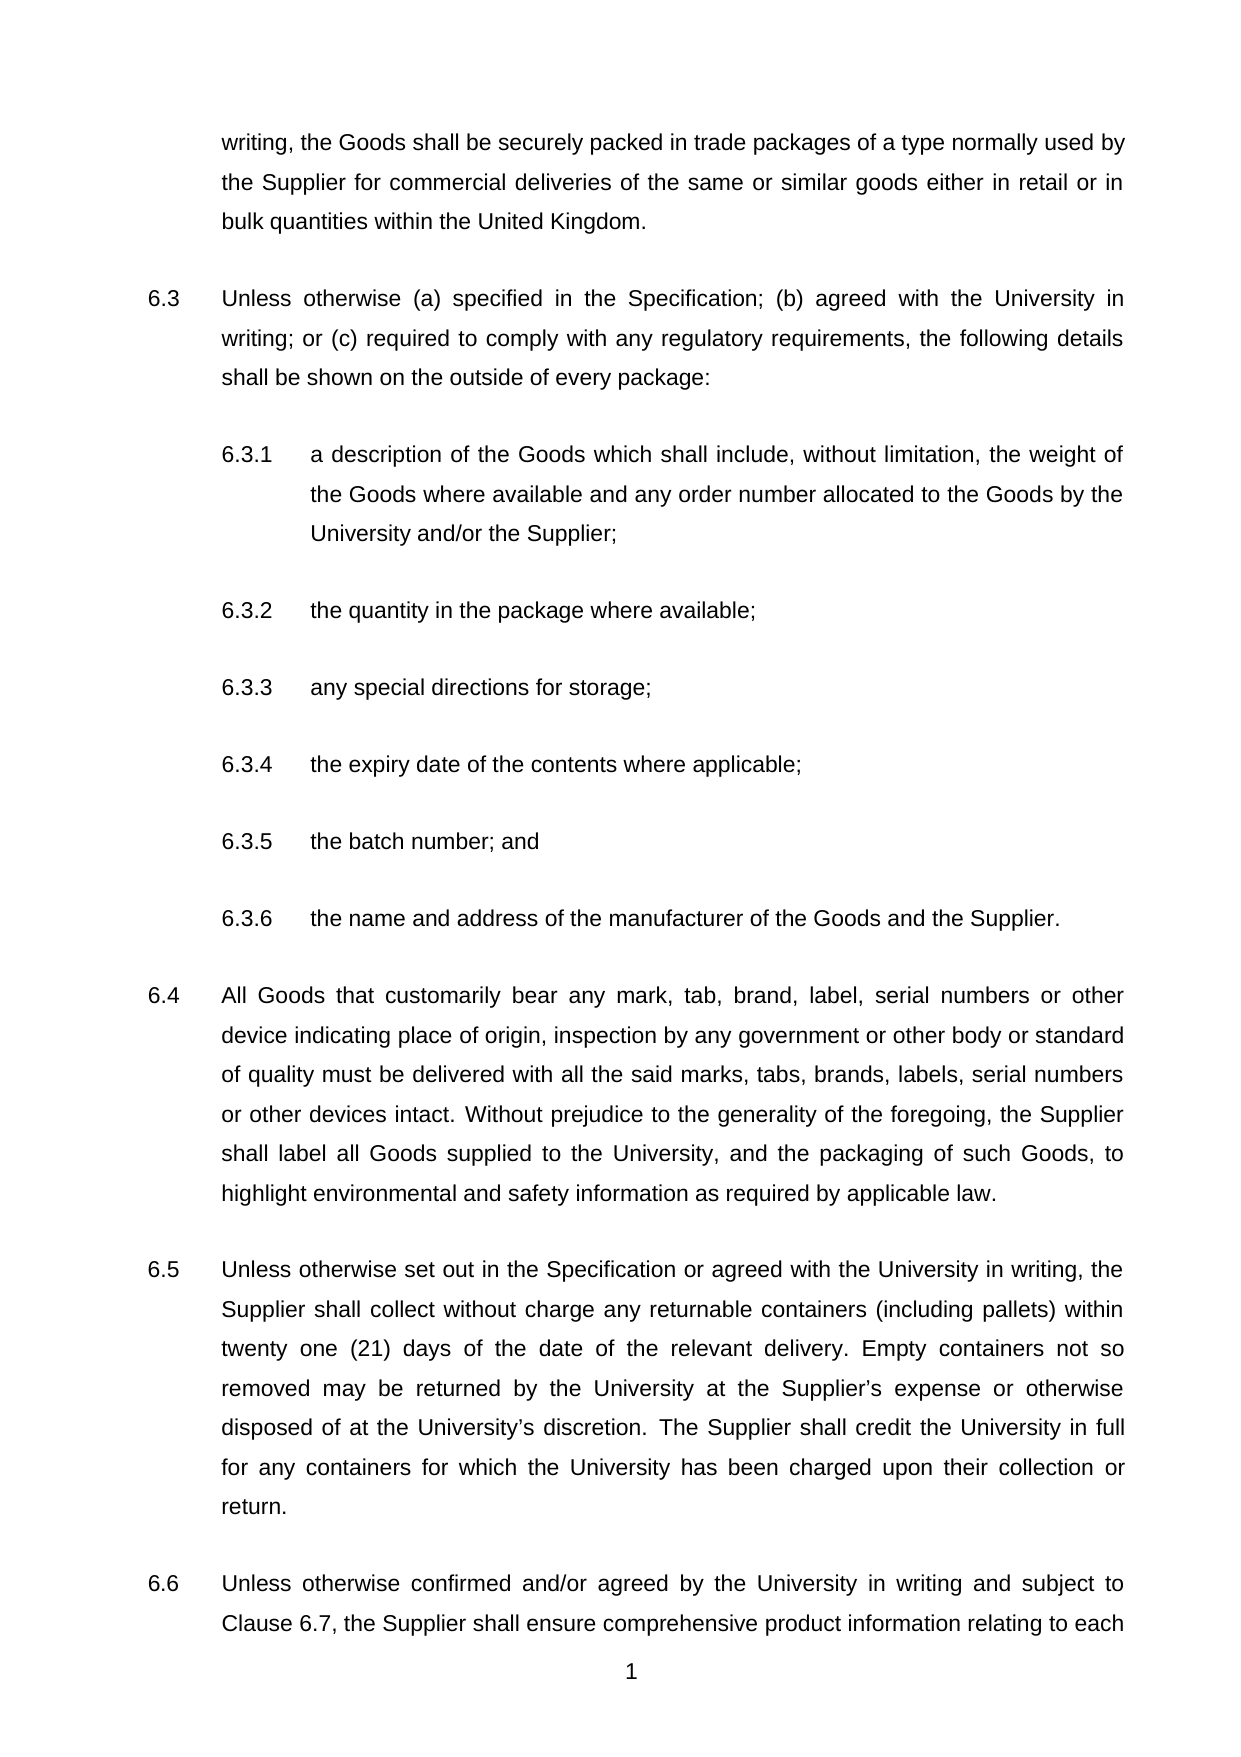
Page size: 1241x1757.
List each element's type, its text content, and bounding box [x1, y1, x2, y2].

list the expiry date of the contents where applicable; [221, 751, 1149, 777]
list the name and address of the manufacturer of the Goods and the Supplier. [221, 905, 1149, 931]
list Unless otherwise (a) specified in the Specification; (b) agreed with the University in writing; or (c) required to comply with any regulatory requirements, the following details shall be shown on the outside of every package: [148, 285, 1125, 391]
list All Goods that customarily bear any mark, tab, brand, label, serial numbers or other device indicating place of origin, inspection by any government or other body or standard of quality must be delivered with all the said marks, tabs, brands, labels, serial numbers or other devices intact. Without prejudice to the generality of the foregoing, the Supplier shall label all Goods supplied to the University, and the packaging of such Goods, to highlight environmental and safety information as required by applicable law. [148, 982, 1124, 1206]
list any special directions for storage; [221, 674, 1149, 701]
list a description of the Goods which shall include, without limitation, the weight of the Goods where available and any order number allocated to the Goods by the University and/or the Supplier; [221, 441, 1124, 547]
list the batch number; and [221, 828, 1149, 854]
list Unless otherwise set out in the Specification or agreed with the University in writing, the Supplier shall collect without charge any returnable containers (including pallets) within twenty one (21) days of the date of the relevant delivery. Empty containers not so removed may be returned by the University at the Supplier’s expense or otherwise disposed of at the University’s discretion. The Supplier shall credit the University in full for any containers for which the University has been charged upon their collection or return. [147, 1256, 1125, 1520]
list the quantity in the package where available; [221, 597, 1149, 623]
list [148, 1570, 1125, 1636]
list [148, 129, 1125, 235]
